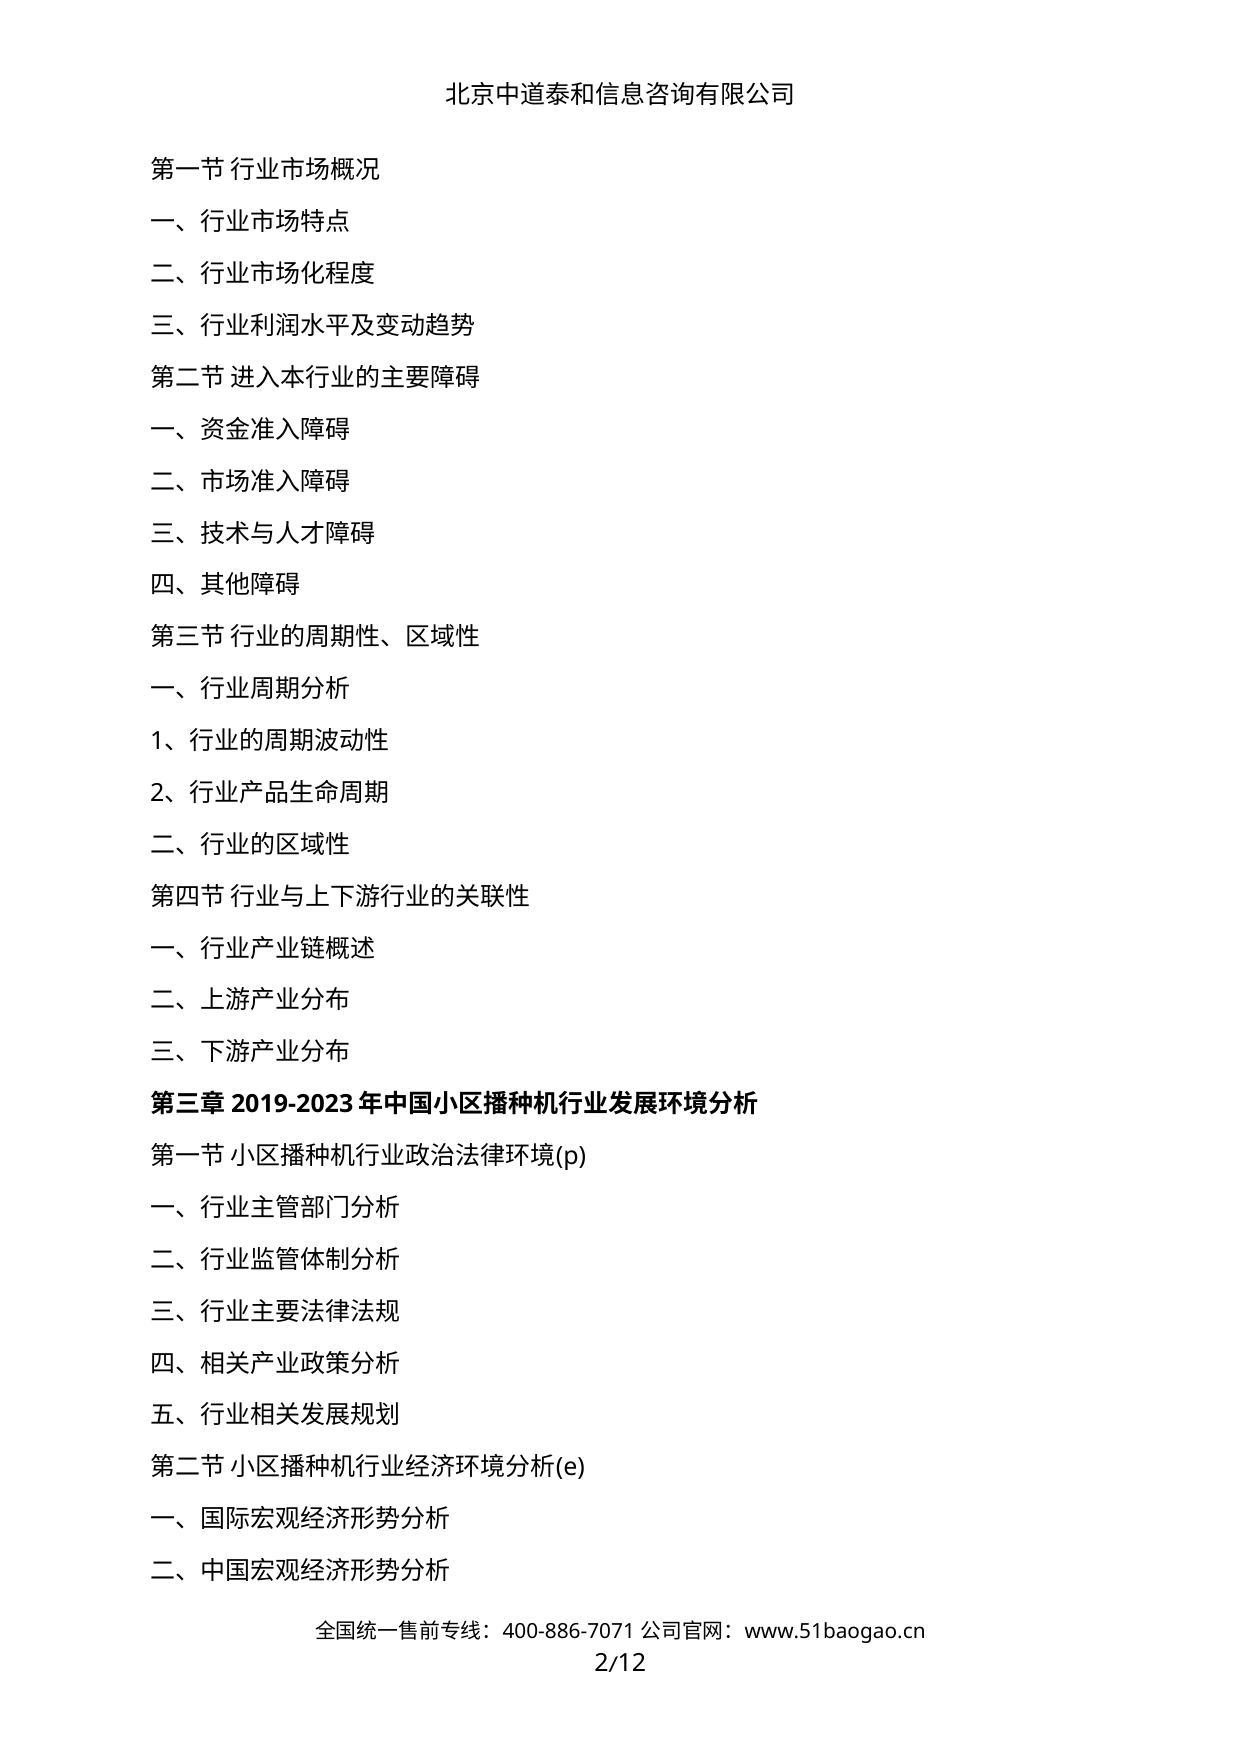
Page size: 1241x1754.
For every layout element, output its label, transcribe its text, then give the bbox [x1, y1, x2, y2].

text 五、行业相关发展规划 [150, 1395, 1090, 1431]
text 1、行业的周期波动性 [150, 721, 1090, 757]
text 四、其他障碍 [150, 565, 1090, 601]
text 一、行业周期分析 [150, 669, 1090, 705]
text 二、中国宏观经济形势分析 [150, 1551, 1090, 1587]
text 第一节 行业市场概况 [150, 150, 1090, 186]
text 一、行业产业链概述 [150, 928, 1090, 964]
text 二、行业的区域性 [150, 824, 1090, 861]
text 三、下游产业分布 [150, 1032, 1090, 1068]
text 一、资金准入障碍 [150, 409, 1090, 446]
text 第二节 进入本行业的主要障碍 [150, 357, 1090, 394]
text 二、行业市场化程度 [150, 254, 1090, 290]
text 2、行业产品生命周期 [150, 772, 1090, 809]
text 二、行业监管体制分析 [150, 1239, 1090, 1276]
text 三、行业利润水平及变动趋势 [150, 306, 1090, 342]
text 第四节 行业与上下游行业的关联性 [150, 876, 1090, 912]
text 一、国际宏观经济形势分析 [150, 1499, 1090, 1535]
text 四、相关产业政策分析 [150, 1343, 1090, 1379]
text 第三节 行业的周期性、区域性 [150, 617, 1090, 653]
text 二、市场准入障碍 [150, 461, 1090, 497]
text 一、行业市场特点 [150, 202, 1090, 238]
text 三、行业主要法律法规 [150, 1291, 1090, 1327]
text 第一节 小区播种机行业政治法律环境(p) [150, 1136, 1090, 1172]
text 一、行业主管部门分析 [150, 1187, 1090, 1224]
text 第三章 2019-2023年中国小区播种机行业发展环境分析 [150, 1084, 1090, 1120]
text 第二节 小区播种机行业经济环境分析(e) [150, 1447, 1090, 1483]
text 三、技术与人才障碍 [150, 513, 1090, 549]
text 二、上游产业分布 [150, 980, 1090, 1016]
